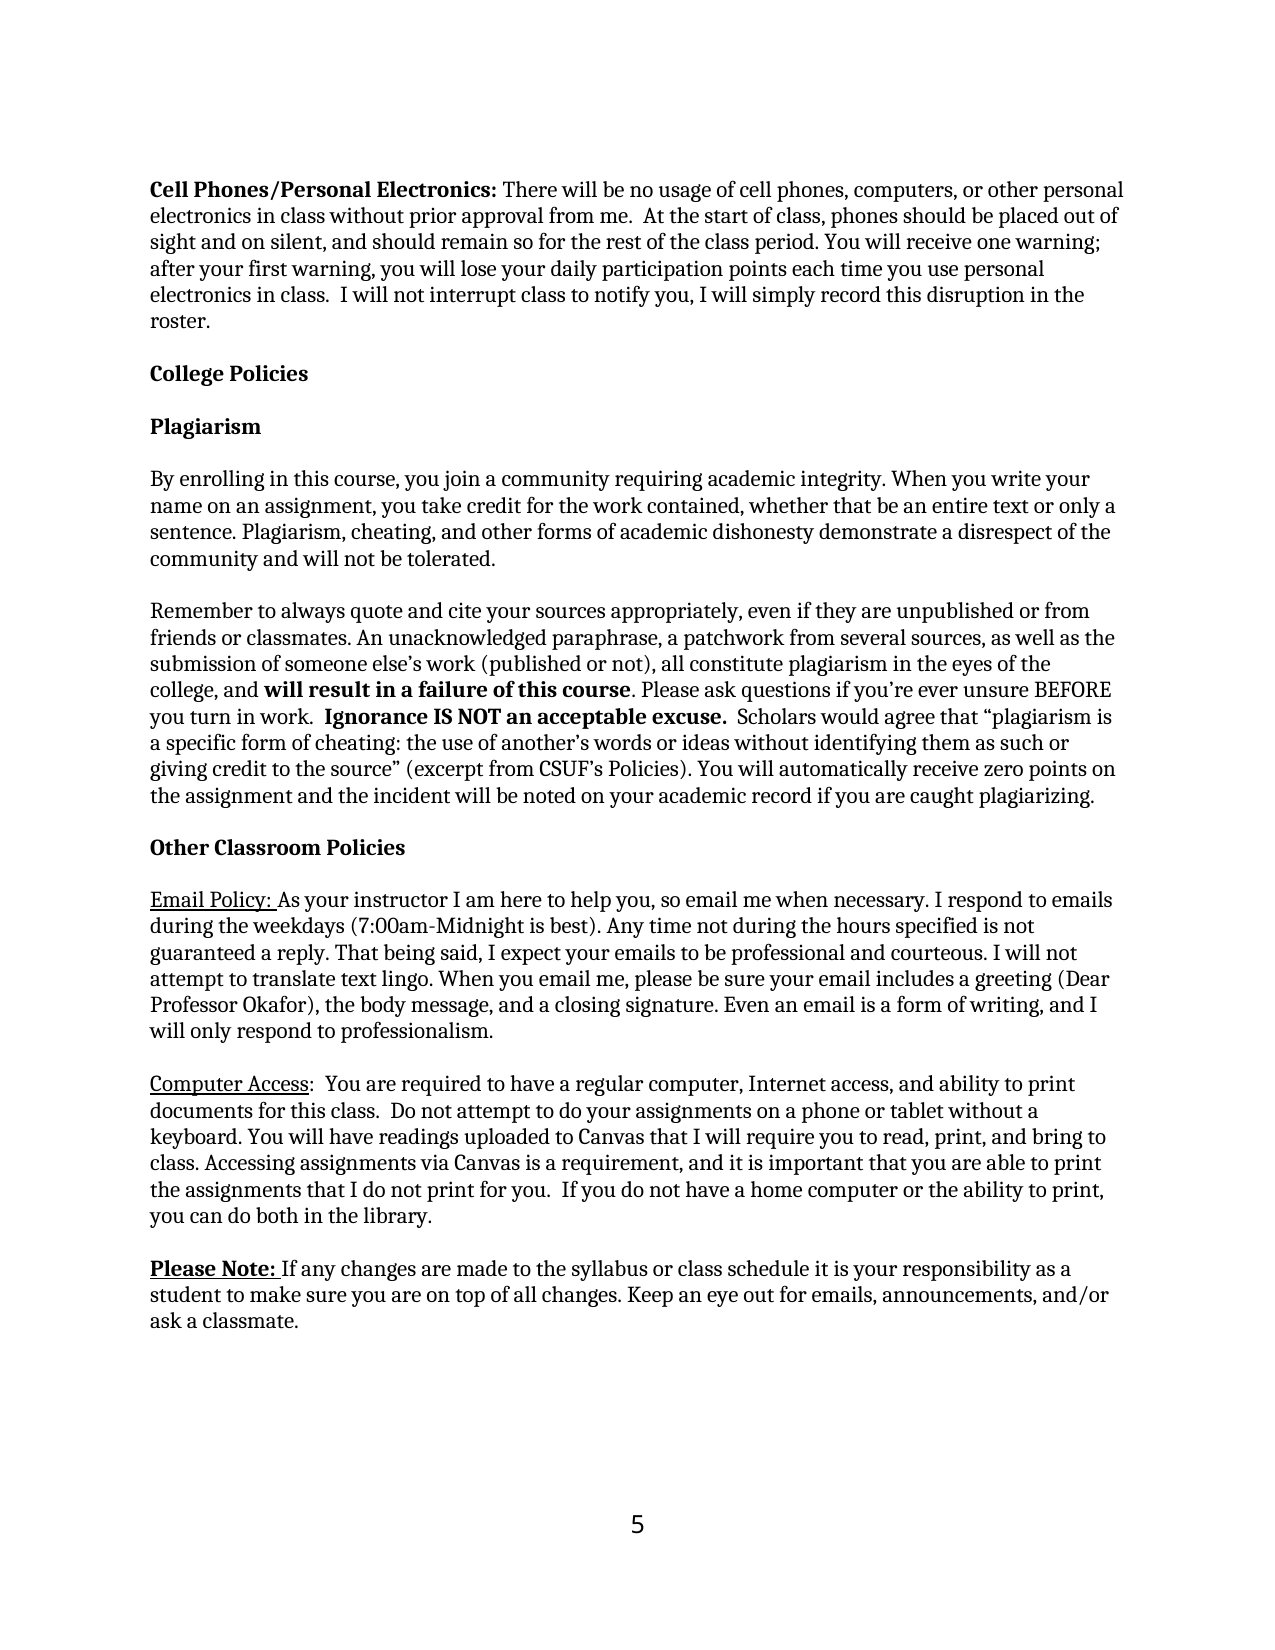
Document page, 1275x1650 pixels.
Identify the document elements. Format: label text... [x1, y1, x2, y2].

text By enrolling in this course, you join a community requiring academic integrity. When you write your name on an assignment, you take credit for the work contained, whether that be an entire text or only a sentence. Plagiarism, cheating, and other forms of academic dishonesty demonstrate a disrespect of the community and will not be tolerated. [150, 466, 1125, 572]
text Remember to always quote and cite your sources appropriately, even if they are unpublished or from friends or classmates. An unacknowledged paraphrase, a patchwork from several sources, as well as the submission of someone else’s work (published or not), all constitute plagiarism in the eyes of the college, and will result in a failure of this course. Please ask questions if you’re ever unsure BEFORE you turn in work. Ignorance IS NOT an acceptable excuse. Scholars would agree that “plagiarism is a specific form of cheating: the use of another’s words or ideas without identifying them as such or giving credit to the source” (excerpt from CSUF’s Policies). You will automatically receive zero points on the assignment and the incident will be noted on your academic record if you are caught plagiarizing. [150, 598, 1125, 809]
text Plagiarism [150, 413, 1125, 440]
text Other Classroom Policies [150, 835, 1125, 862]
text College Policies [150, 361, 1125, 387]
text Email Policy: As your instructor I am here to help you, so email me when necessary. I respond to emails during the weekdays (7:00am-Midnight is best). Any time not during the hours specified is not guaranteed a reply. That being said, I expect your emails to be professional and courteous. I will not attempt to translate text lingo. When you email me, please be sure your email includes a greeting (Dear Professor Okafor), the body message, and a closing signature. Even an email is a form of writing, and I will only respond to professionalism. [150, 887, 1125, 1045]
text Cell Phones/Personal Electronics: There will be no usage of cell phones, computers, or other personal electronics in class without prior approval from me. At the start of class, phones should be placed out of sight and on silent, and should remain so for the rest of the class period. You will receive one warning; after your first warning, you will lose your daily participation points each time you use personal electronics in class. I will not interrupt class to notify you, I will simply record this disruption in the roster. [150, 176, 1125, 334]
text Computer Access: You are required to have a regular computer, Internet access, and ability to print documents for this class. Do not attempt to do your assignments on a phone or tablet without a keyboard. You will have readings uploaded to Canvas that I will require you to read, print, and bring to class. Accessing assignments via Canvas is a requirement, and it is important that you are able to print the assignments that I do not print for you. If you do not have a home computer or the ability to print, you can do both in the library. [150, 1071, 1125, 1229]
text Please Note: If any changes are made to the syllabus or class schedule it is your responsibility as a student to make sure you are on top of all changes. Keep an eye out for emails, announcements, and/or ask a classmate. [150, 1256, 1125, 1334]
